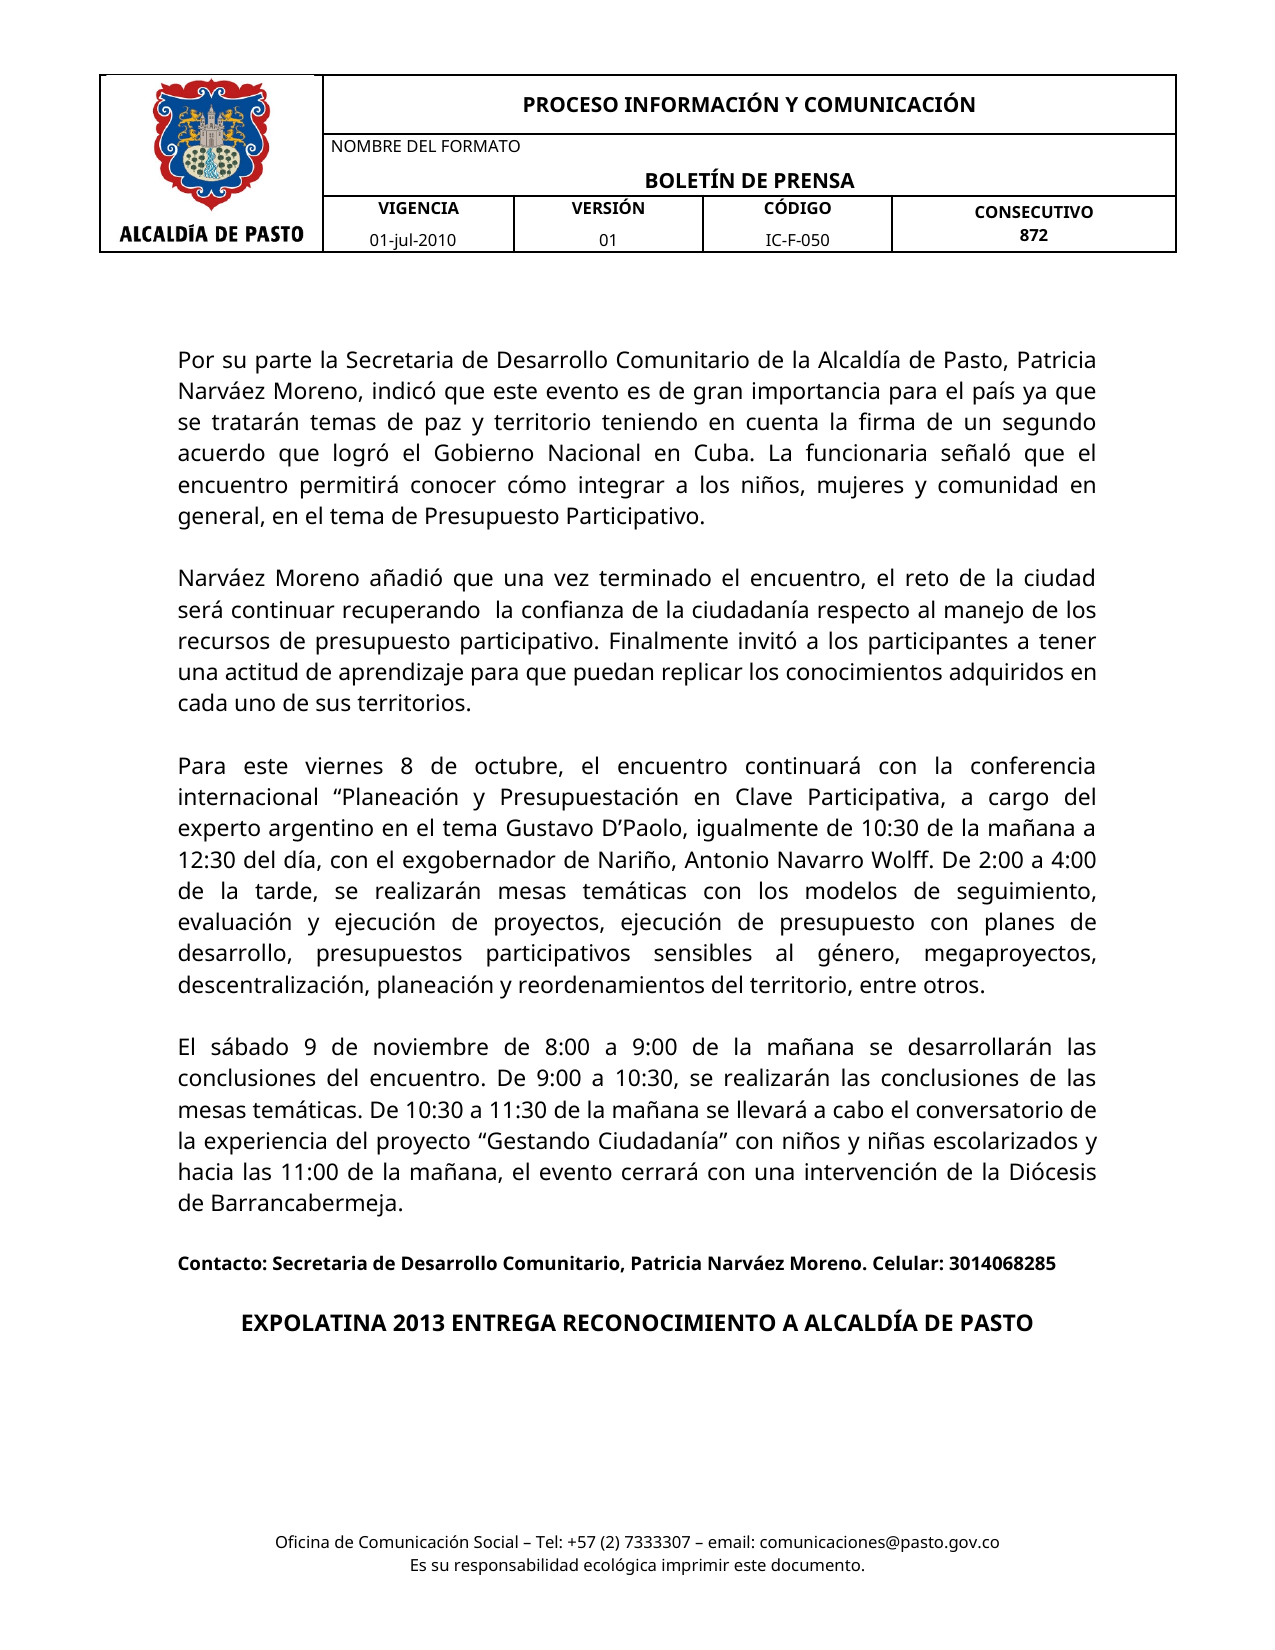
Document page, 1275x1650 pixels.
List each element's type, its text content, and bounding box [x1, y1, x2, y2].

text Por su parte la Secretaria de Desarrollo Comunitario de la Alcaldía de Pasto, Patricia Narváez Moreno, indicó que este evento es de gran importancia para el país ya que se tratarán temas de paz y territorio teniendo en cuenta la firma de un segundo acuerdo que logró el Gobierno Nacional en Cuba. La funcionaria señaló que el encuentro permitirá conocer cómo integrar a los niños, mujeres y comunidad en general, en el tema de Presupuesto Participativo. [177, 344, 1098, 531]
text Contacto: Secretaria de Desarrollo Comunitario, Patricia Narváez Moreno. Celular: 3014068285 [177, 1250, 1098, 1275]
text Para este viernes 8 de octubre, el encuentro continuará con la conferencia internacional “Planeación y Presupuestación en Clave Participativa, a cargo del experto argentino en el tema Gustavo D’Paolo, igualmente de 10:30 de la mañana a 12:30 del día, con el exgobernador de Nariño, Antonio Navarro Wolff. De 2:00 a 4:00 de la tarde, se realizarán mesas temáticas con los modelos de seguimiento, evaluación y ejecución de proyectos, ejecución de presupuesto con planes de desarrollo, presupuestos participativos sensibles al género, megaproyectos, descentralización, planeación y reordenamientos del territorio, entre otros. [177, 750, 1098, 1000]
picture [106, 75, 315, 242]
text EXPOLATINA 2013 ENTREGA RECONOCIMIENTO A ALCALDÍA DE PASTO [177, 1307, 1098, 1338]
text Narváez Moreno añadió que una vez terminado el encuentro, el reto de la ciudad será continuar recuperando la confianza de la ciudadanía respecto al manejo de los recursos de presupuesto participativo. Finalmente invitó a los participantes a tener una actitud de aprendizaje para que puedan replicar los conocimientos adquiridos en cada uno de sus territorios. [177, 562, 1098, 719]
text El sábado 9 de noviembre de 8:00 a 9:00 de la mañana se desarrollarán las conclusiones del encuentro. De 9:00 a 10:30, se realizarán las conclusiones de las mesas temáticas. De 10:30 a 11:30 de la mañana se llevará a cabo el conversatorio de la experiencia del proyecto “Gestando Ciudadanía” con niños y niñas escolarizados y hacia las 11:00 de la mañana, el evento cerrará con una intervención de la Diócesis de Barrancabermeja. [177, 1031, 1098, 1219]
